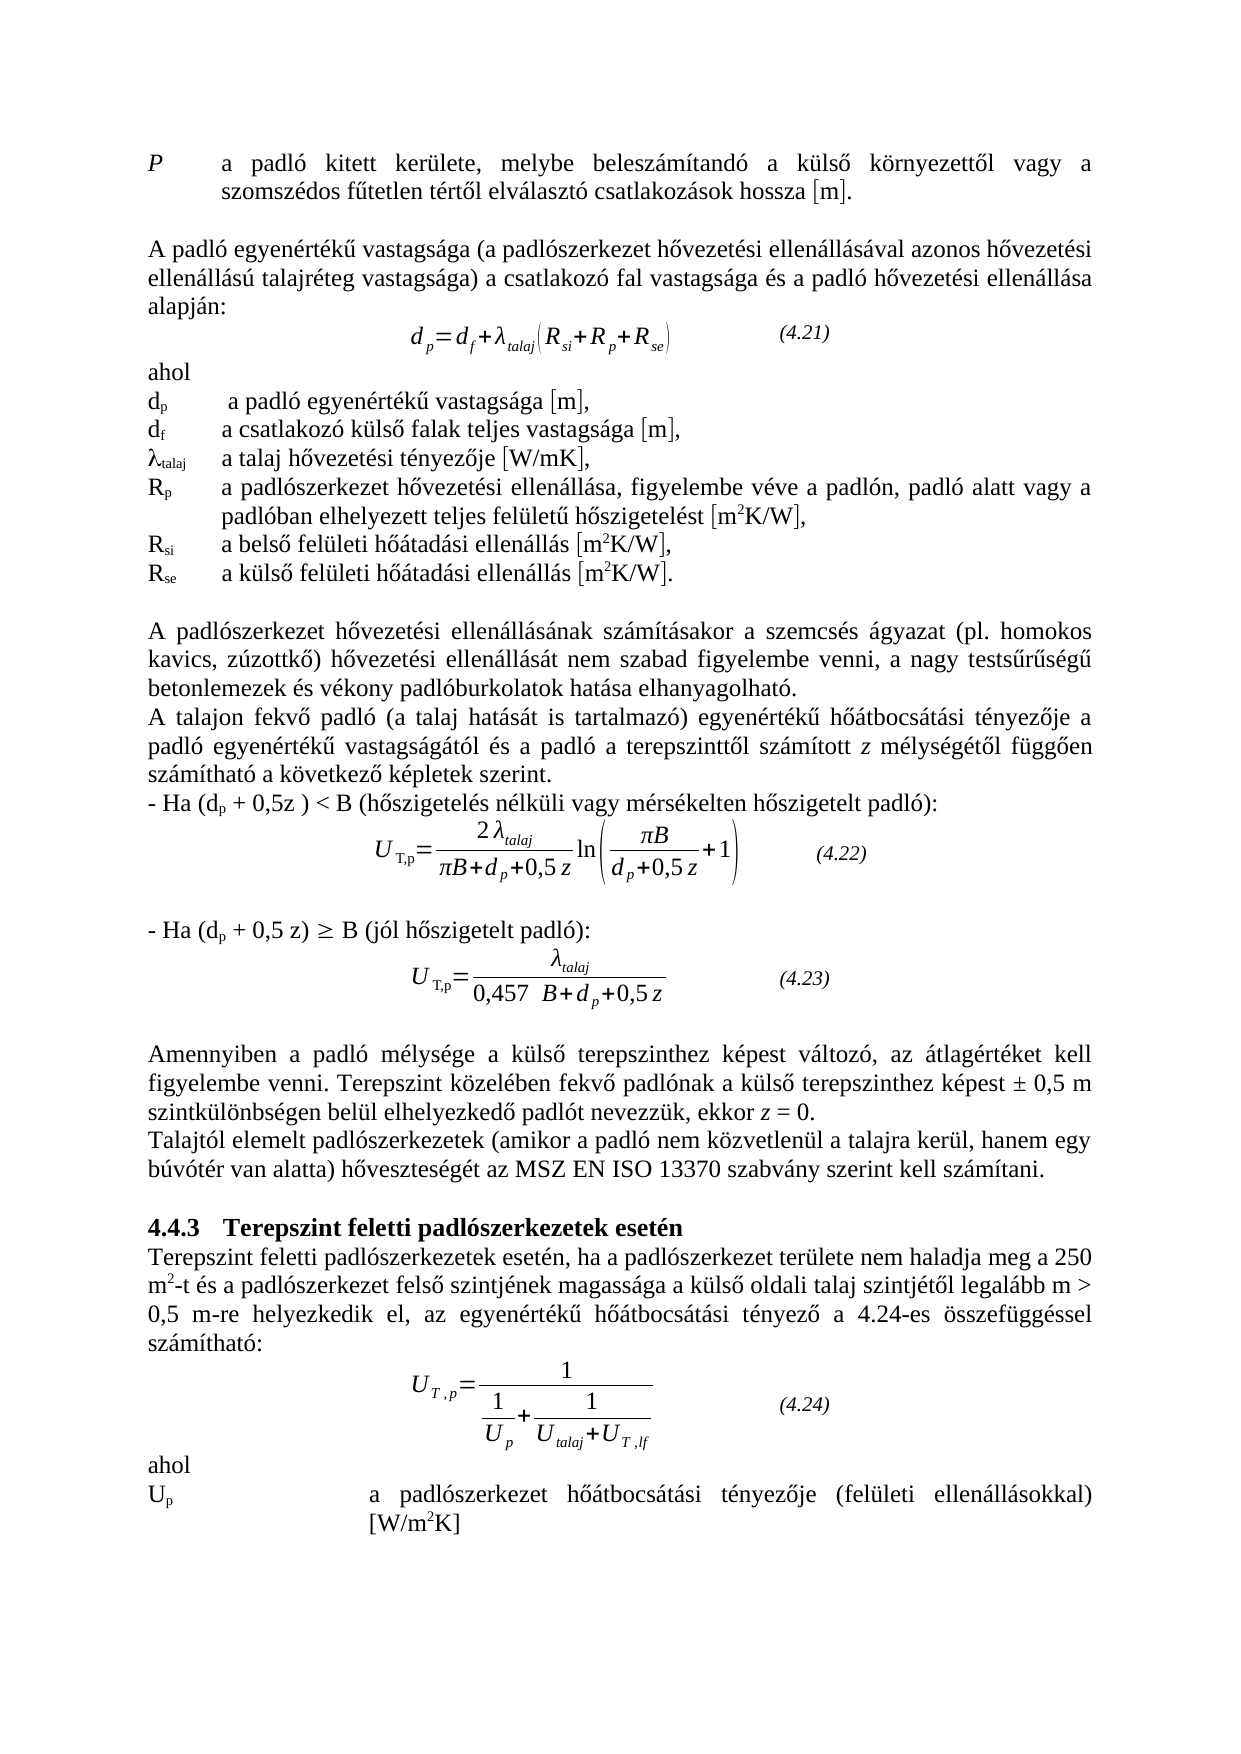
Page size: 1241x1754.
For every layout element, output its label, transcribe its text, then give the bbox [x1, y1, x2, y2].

text (4.21) [148, 320, 1093, 357]
text ahol [148, 357, 1093, 386]
text A talajon fekvő padló (a talaj hatását is tartalmazó) egyenértékű hőátbocsátási tényezője a padló egyenértékű vastagságától és a padló a terepszinttől számított z mélységétől függően számítható a következő képletek szerint. [148, 702, 1093, 788]
text A padlószerkezet hővezetési ellenállásának számításakor a szemcsés ágyazat (pl. homokos kavics, zúzottkő) hővezetési ellenállását nem szabad figyelembe venni, a nagy testsűrűségű betonlemezek és vékony padlóburkolatok hatása elhanyagolható. [148, 616, 1093, 702]
text - Ha (dp + 0,5 z) B (jól hőszigetelt padló): [148, 915, 1093, 944]
text Rsi a belső felületi hőátadási ellenállás m2K/W, [148, 529, 1093, 558]
text Up a padlószerkezet hőátbocsátási tényezője (felületi ellenállásokkal) [W/m2K] [148, 1479, 1093, 1537]
text df a csatlakozó külső falak teljes vastagsága m, [148, 414, 1093, 443]
text (4.24) [148, 1357, 1093, 1451]
text dp a padló egyenértékű vastagsága m, [148, 386, 1093, 414]
text (4.22) [148, 817, 1093, 887]
text ahol [148, 1451, 1093, 1479]
text Terepszint feletti padlószerkezetek esetén, ha a padlószerkezet területe nem haladja meg a 250 m2-t és a padlószerkezet felső szintjének magassága a külső oldali talaj szintjétől legalább m > 0,5 m-re helyezkedik el, az egyenértékű hőátbocsátási tényező a 4.24-es összefüggéssel számítható: [148, 1242, 1093, 1357]
text talaj a talaj hővezetési tényezője W/mK, [148, 443, 1093, 472]
text - Ha (dp + 0,5z ) < B (hőszigetelés nélküli vagy mérsékelten hőszigetelt padló): [148, 788, 1093, 817]
text Rse a külső felületi hőátadási ellenállás m2K/W. [148, 558, 1093, 587]
text Amennyiben a padló mélysége a külső terepszinthez képest változó, az átlagértéket kell figyelembe venni. Terepszint közelében fekvő padlónak a külső terepszinthez képest ± 0,5 m szintkülönbségen belül elhelyezkedő padlót nevezzük, ekkor z = 0. [148, 1039, 1093, 1125]
text Talajtól elemelt padlószerkezetek (amikor a padló nem közvetlenül a talajra kerül, hanem egy búvótér van alatta) hőveszteségét az MSZ EN ISO 13370 szabvány szerint kell számítani. [148, 1125, 1093, 1183]
text A padló egyenértékű vastagsága (a padlószerkezet hővezetési ellenállásával azonos hővezetési ellenállású talajréteg vastagsága) a csatlakozó fal vastagsága és a padló hővezetési ellenállása alapján: [148, 234, 1093, 320]
text (4.23) [148, 944, 1093, 1010]
text P a padló kitett kerülete, melybe beleszámítandó a külső környezettől vagy a szomszédos fűtetlen tértől elválasztó csatlakozások hossza m. [148, 148, 1093, 205]
subtitle Terepszint feletti padlószerkezetek esetén [148, 1212, 1093, 1242]
text Rp a padlószerkezet hővezetési ellenállása, figyelembe véve a padlón, padló alatt vagy a padlóban elhelyezett teljes felületű hőszigetelést m2K/W, [148, 472, 1093, 529]
